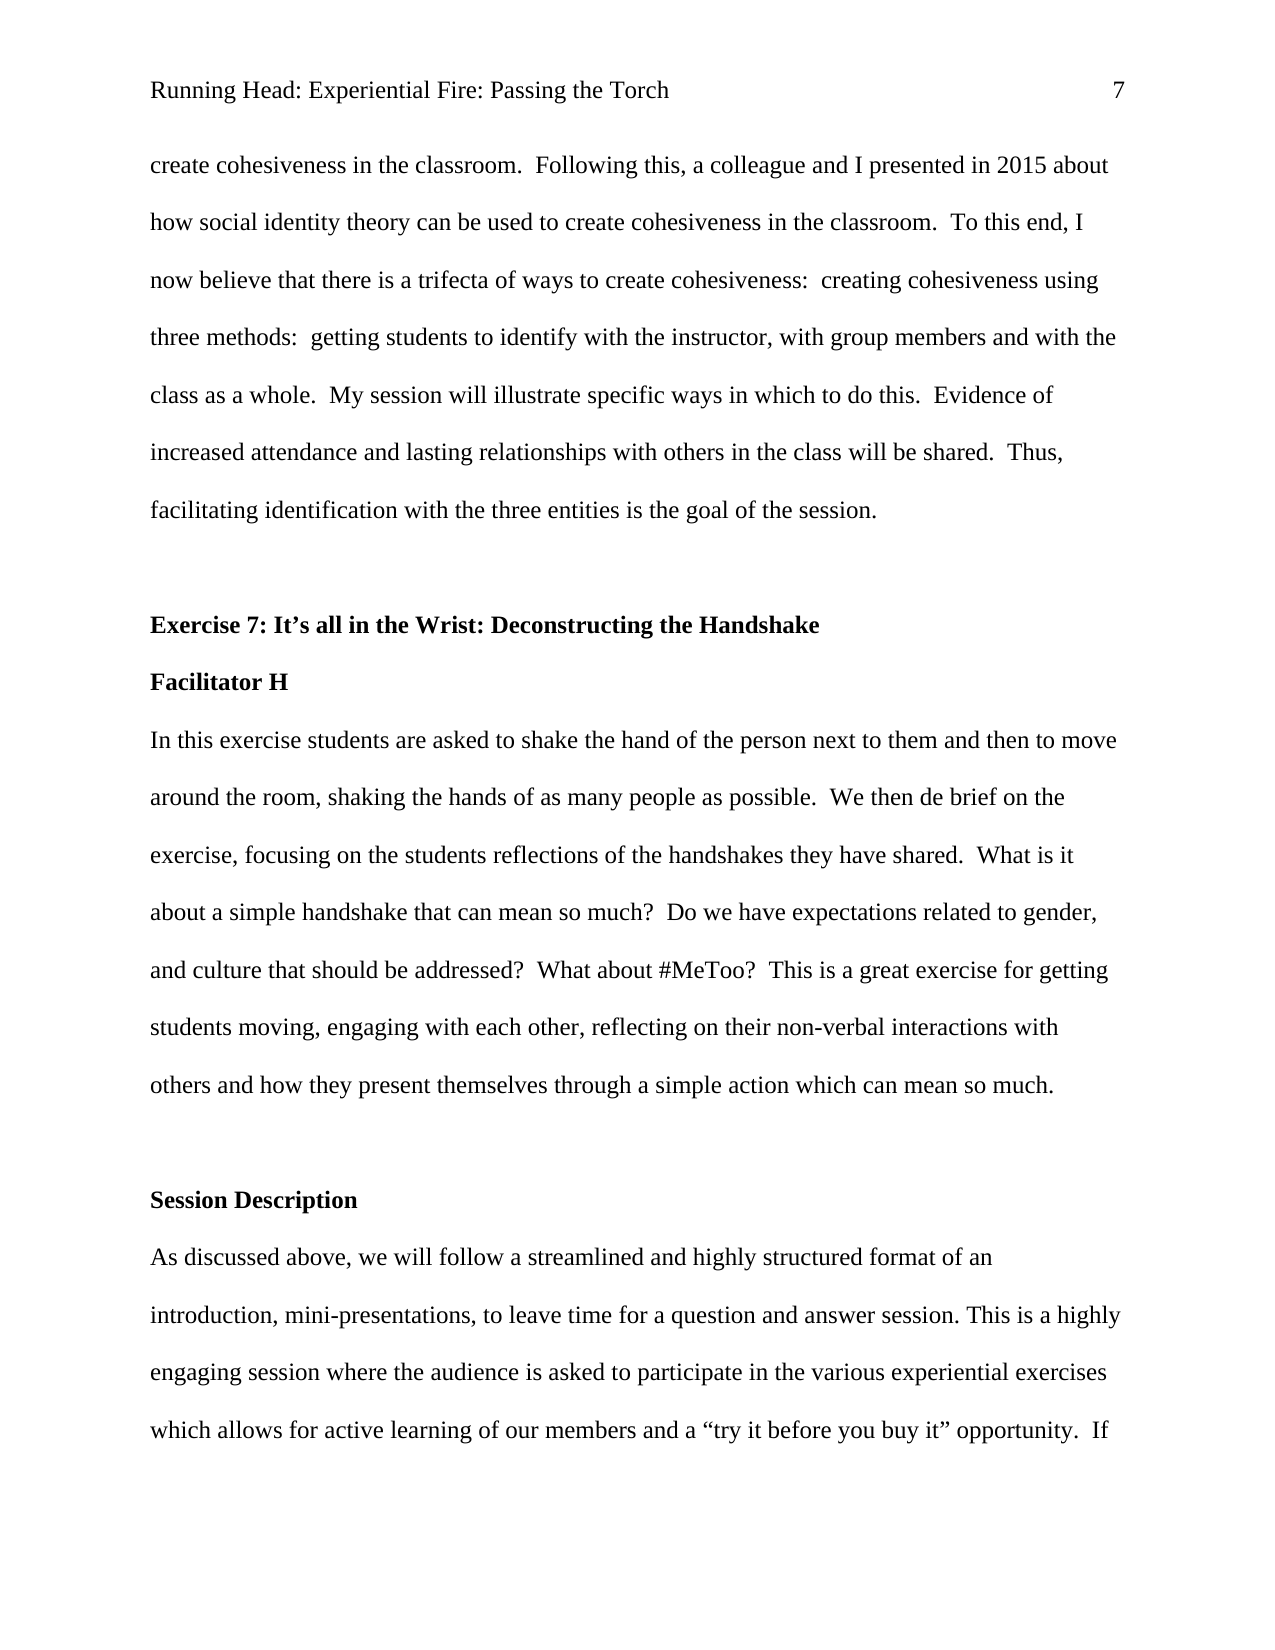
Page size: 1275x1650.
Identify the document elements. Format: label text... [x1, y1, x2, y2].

text In this exercise students are asked to shake the hand of the person next to them and then to move around the room, shaking the hands of as many people as possible. We then de brief on the exercise, focusing on the students reflections of the handshakes they have shared. What is it about a simple handshake that can mean so much? Do we have expectations related to gender, and culture that should be addressed? What about #MeToo? This is a great exercise for getting students moving, engaging with each other, reflecting on their non-verbal interactions with others and how they present themselves through a simple action which can mean so much. [150, 725, 1125, 1099]
text Facilitator H [150, 667, 1125, 696]
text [150, 150, 1125, 524]
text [150, 1242, 1125, 1444]
text Session Description [150, 1185, 1125, 1214]
text Exercise 7: It’s all in the Wrist: Deconstructing the Handshake [150, 610, 1125, 639]
